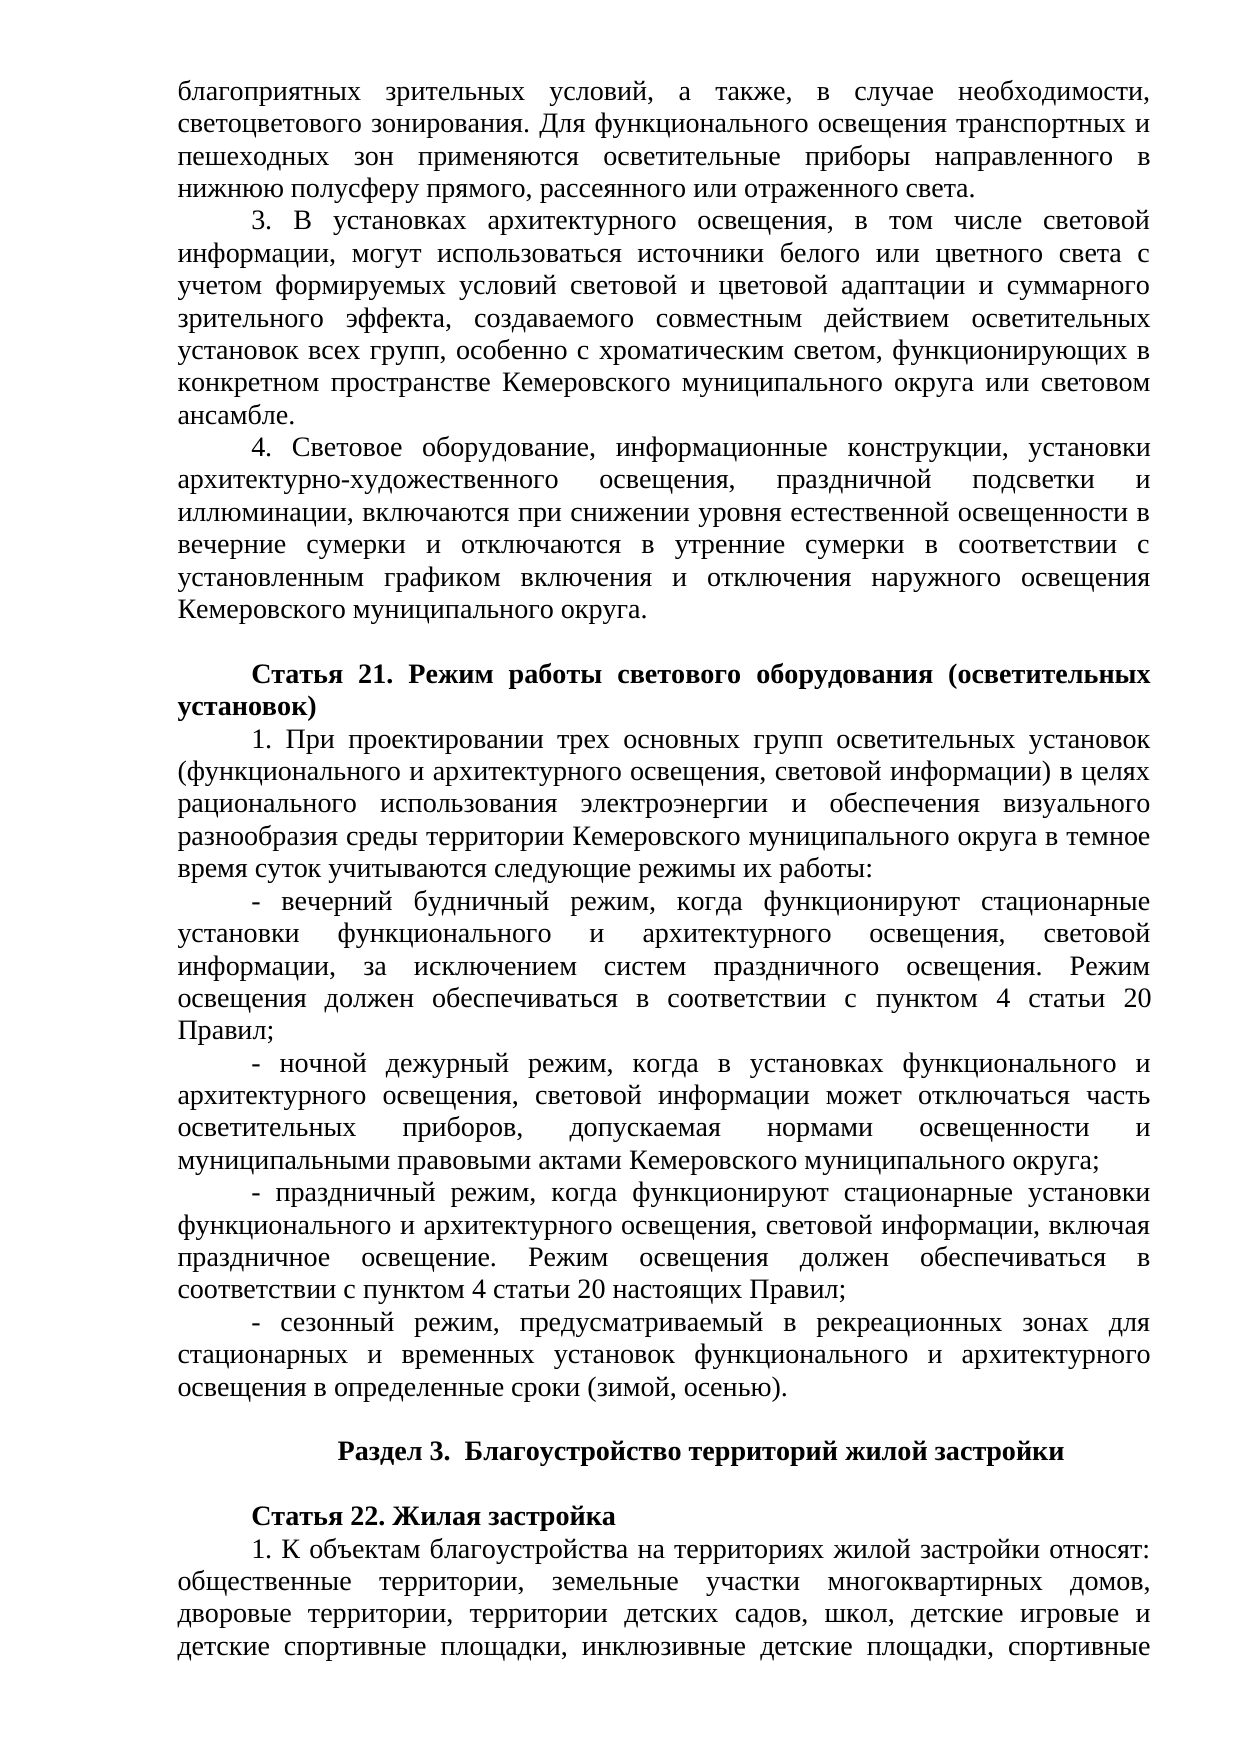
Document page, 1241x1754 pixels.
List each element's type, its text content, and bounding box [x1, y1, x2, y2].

text 1. При проектировании трех основных групп осветительных установок (функционального и архитектурного освещения, световой информации) в целях рационального использования электроэнергии и обеспечения визуального разнообразия среды территории Кемеровского муниципального округа в темное время суток учитываются следующие режимы их работы: [177, 722, 1152, 884]
text Статья 21. Режим работы светового оборудования (осветительных установок) [177, 657, 1152, 722]
text - праздничный режим, когда функционируют стационарные установки функционального и архитектурного освещения, световой информации, включая праздничное освещение. Режим освещения должен обеспечиваться в соответствии с пунктом 4 статьи 20 настоящих Правил; [177, 1175, 1152, 1305]
text - сезонный режим, предусматриваемый в рекреационных зонах для стационарных и временных установок функционального и архитектурного освещения в определенные сроки (зимой, осенью). [177, 1305, 1152, 1402]
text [177, 1532, 1152, 1661]
text Раздел 3. Благоустройство территорий жилой застройки [177, 1434, 1152, 1467]
text - вечерний будничный режим, когда функционируют стационарные установки функционального и архитектурного освещения, световой информации, за исключением систем праздничного освещения. Режим освещения должен обеспечиваться в соответствии с пунктом 4 статьи 20 Правил; [177, 884, 1152, 1046]
text 4. Световое оборудование, информационные конструкции, установки архитектурно-художественного освещения, праздничной подсветки и иллюминации, включаются при снижении уровня естественной освещенности в вечерние сумерки и отключаются в утренние сумерки в соответствии с установленным графиком включения и отключения наружного освещения Кемеровского муниципального округа. [177, 430, 1152, 624]
text Статья 22. Жилая застройка [177, 1499, 1152, 1532]
text - ночной дежурный режим, когда в установках функционального и архитектурного освещения, световой информации может отключаться часть осветительных приборов, допускаемая нормами освещенности и муниципальными правовыми актами Кемеровского муниципального округа; [177, 1046, 1152, 1175]
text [177, 74, 1152, 203]
text 3. В установках архитектурного освещения, в том числе световой информации, могут использоваться источники белого или цветного света с учетом формируемых условий световой и цветовой адаптации и суммарного зрительного эффекта, создаваемого совместным действием осветительных установок всех групп, особенно с хроматическим светом, функционирующих в конкретном пространстве Кемеровского муниципального округа или световом ансамбле. [177, 203, 1152, 430]
